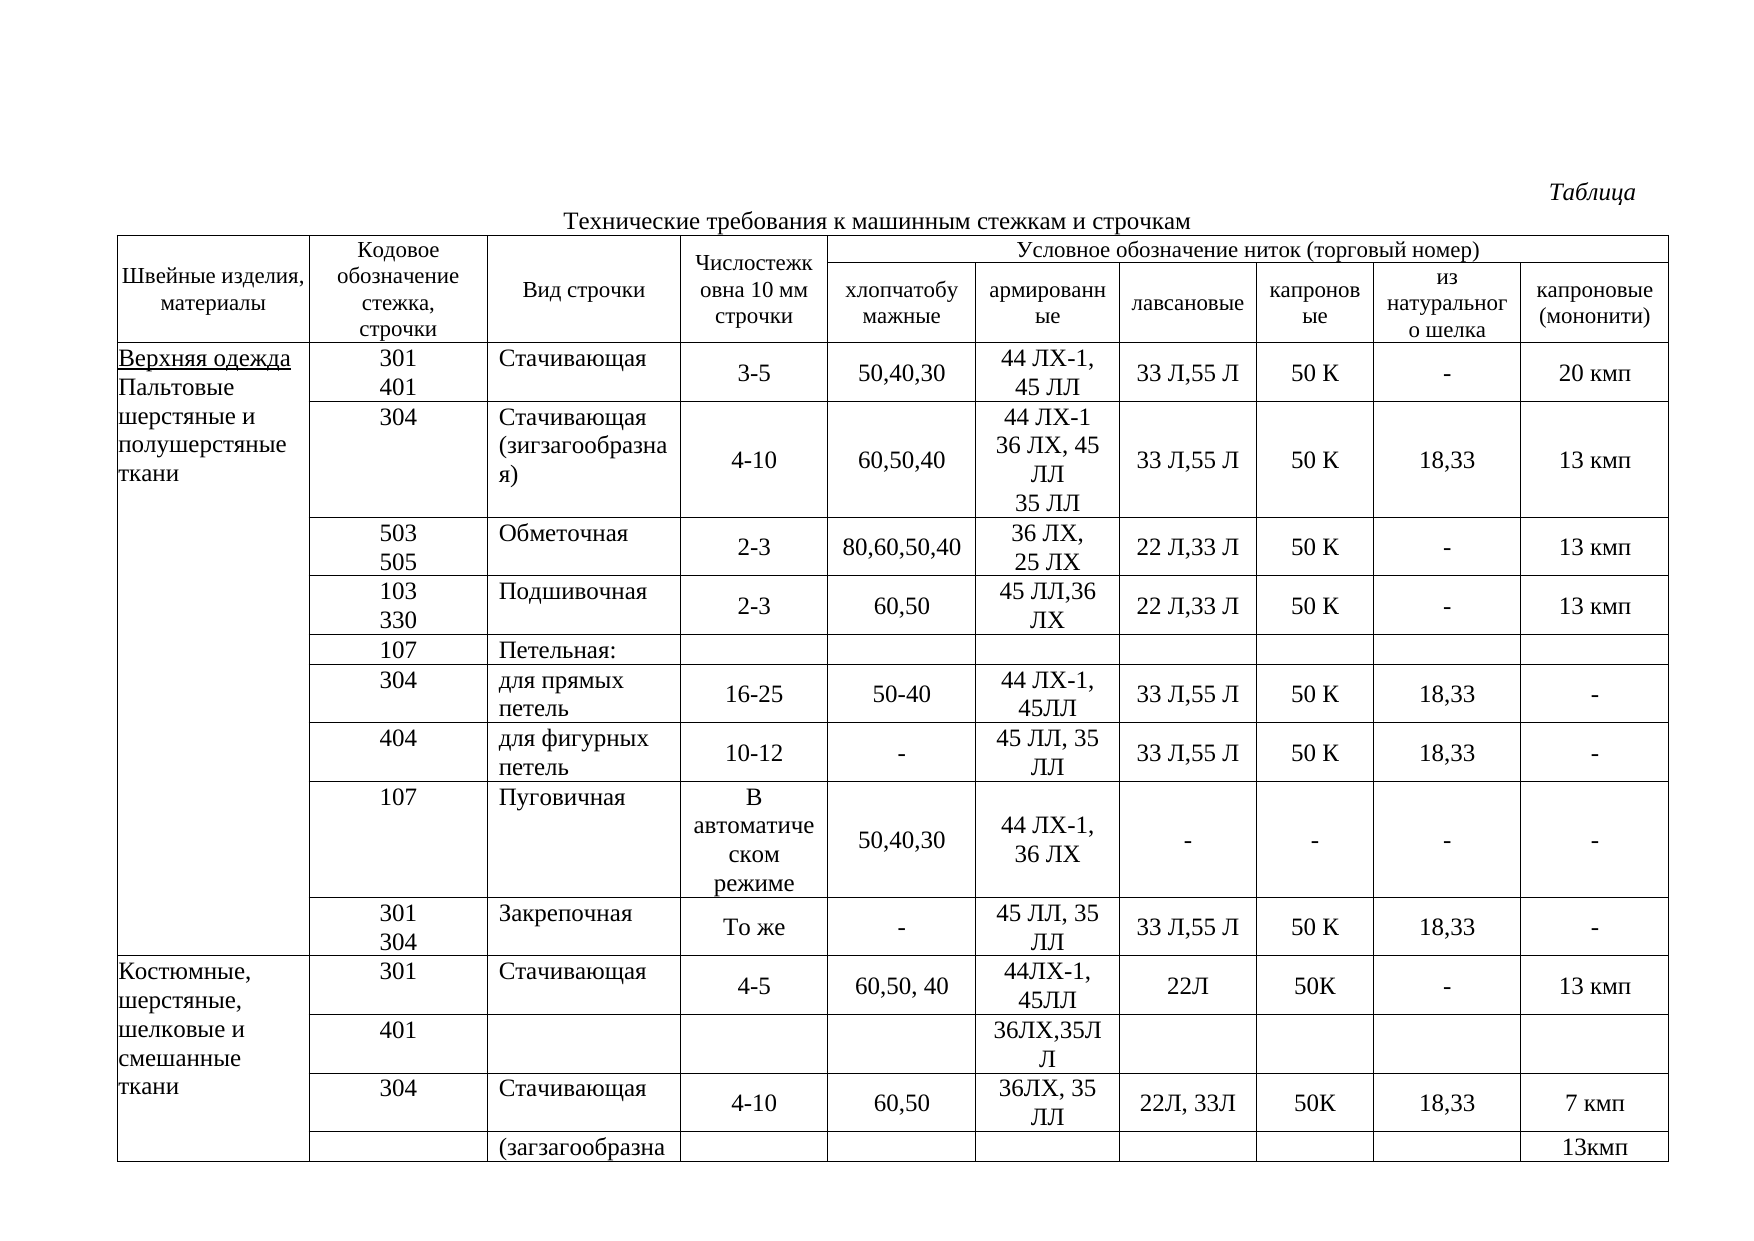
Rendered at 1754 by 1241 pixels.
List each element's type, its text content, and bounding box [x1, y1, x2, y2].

table_cell 60,50 [828, 576, 975, 634]
table_cell [681, 635, 827, 664]
table_cell 2-3 [681, 576, 827, 634]
table_cell ,33 Л [1120, 576, 1256, 634]
table_cell 50,40,30 [828, 782, 975, 897]
table_cell [1521, 635, 1668, 664]
table_cell - [1257, 782, 1373, 897]
table_cell 18,33 [1374, 723, 1520, 781]
table_cell 301 401 [310, 343, 487, 401]
text Технические требования к машинным стежкам и строчкам [118, 206, 1636, 235]
table_cell - [828, 898, 975, 955]
table_cell 80,60,50,40 [828, 518, 975, 575]
table_cell 304 [310, 402, 487, 517]
table_cell [976, 1132, 1119, 1161]
table_cell капроновые (мононити) [1521, 263, 1668, 342]
table_cell Верхняя одежда Пальтовые шерстяные и полушерстяные ткани [118, 343, 309, 955]
table_cell Стачивающая [488, 1074, 680, 1131]
table_cell [828, 1132, 975, 1161]
table_cell 44 ЛХ-1 36 ЛХ, 45 ЛЛ 35 ЛЛ [976, 402, 1119, 517]
table_cell - [1374, 343, 1520, 401]
table_cell 60,50, 40 [828, 956, 975, 1014]
table_cell 13 кмп [1521, 518, 1668, 575]
table_cell 16-25 [681, 665, 827, 722]
table_cell для прямых петель [488, 665, 680, 722]
table_cell 401 [310, 1015, 487, 1072]
table_cell [488, 1015, 680, 1072]
table_cell 44 ЛХ-1, 36 ЛХ [976, 782, 1119, 897]
table_cell 103 330 [310, 576, 487, 634]
table_cell - [828, 723, 975, 781]
table_cell [828, 635, 975, 664]
table_cell 3-5 [681, 343, 827, 401]
table_cell 301 304 [310, 898, 487, 955]
table_cell Закрепочная [488, 898, 680, 955]
table_cell 44 ЛХ-1, 45ЛЛ [976, 665, 1119, 722]
table_cell ,55 Л [1120, 402, 1256, 517]
table_cell Стачивающая [488, 343, 680, 401]
table_cell 44ЛХ-1, 45ЛЛ [976, 956, 1119, 1014]
table_cell Пуговичная [488, 782, 680, 897]
table_cell - [1374, 956, 1520, 1014]
table_cell ,55 Л [1120, 723, 1256, 781]
table_cell 13кмп [1521, 1132, 1668, 1161]
table_cell ,55 Л [1120, 665, 1256, 722]
table_cell 304 [310, 1074, 487, 1131]
table_header Числостежковна строчки [681, 236, 827, 342]
table_cell 13 кмп [1521, 576, 1668, 634]
table_cell 13 кмп [1521, 402, 1668, 517]
table_cell капроновые [1257, 263, 1373, 342]
table_cell 2-3 [681, 518, 827, 575]
table_cell ,55 Л [1120, 343, 1256, 401]
table_cell для фигурных петель [488, 723, 680, 781]
table_cell 50 К [1257, 665, 1373, 722]
table_cell 22Л [1120, 956, 1256, 1014]
table_cell 107 [310, 782, 487, 897]
table_cell 45 ЛЛ, 35 ЛЛ [976, 723, 1119, 781]
table_cell Костюмные, шерстяные, шелковые и смешанные ткани [118, 956, 309, 1161]
table_cell Стачивающая [488, 956, 680, 1014]
table_cell 10-12 [681, 723, 827, 781]
table_cell Обметочная [488, 518, 680, 575]
table_cell 50 К [1257, 576, 1373, 634]
table_cell 36ЛХ, 35 ЛЛ [976, 1074, 1119, 1131]
table_header Условное обозначение ниток (торговый номер) [828, 236, 1668, 262]
table_cell ,33 Л [1120, 518, 1256, 575]
table_cell 18,33 [1374, 1074, 1520, 1131]
table_cell 50 К [1257, 518, 1373, 575]
table_cell 18,33 [1374, 665, 1520, 722]
table_cell 50К [1257, 956, 1373, 1014]
table_header Вид строчки [488, 236, 680, 342]
table_cell Стачивающая (зигзагообразная) [488, 402, 680, 517]
table_cell 50-40 [828, 665, 975, 722]
table_cell То же [681, 898, 827, 955]
table_cell [1257, 1132, 1373, 1161]
table_cell 13 кмп [1521, 956, 1668, 1014]
table_cell - [1521, 723, 1668, 781]
table_cell 404 [310, 723, 487, 781]
table_cell 4-5 [681, 956, 827, 1014]
table_cell [1120, 1132, 1256, 1161]
table_cell хлопчатобумажные [828, 263, 975, 342]
table_cell В автоматическом режиме [681, 782, 827, 897]
table_cell 107 [310, 635, 487, 664]
table_cell 45 ЛЛ, 35 ЛЛ [976, 898, 1119, 955]
table_cell 60,50 [828, 1074, 975, 1131]
table_cell 304 [310, 665, 487, 722]
table_cell 18,33 [1374, 898, 1520, 955]
table_header Швейные изделия, материалы [118, 236, 309, 342]
table_cell 50,40,30 [828, 343, 975, 401]
table_cell [828, 1015, 975, 1072]
table_cell [1374, 1015, 1520, 1072]
table_cell 44 ЛХ-1, 45 ЛЛ [976, 343, 1119, 401]
table_cell 50К [1257, 1074, 1373, 1131]
table_cell [1257, 635, 1373, 664]
table_cell [1257, 1015, 1373, 1072]
table_cell 20 кмп [1521, 343, 1668, 401]
table_cell 22Л, 33Л [1120, 1074, 1256, 1131]
table_cell - [1374, 518, 1520, 575]
table_cell 50 К [1257, 723, 1373, 781]
table_cell 4-10 [681, 402, 827, 517]
table_cell 36ЛХ,35ЛЛ [976, 1015, 1119, 1072]
table_cell - [1120, 782, 1256, 897]
table_cell [681, 1015, 827, 1072]
table_cell [1120, 1015, 1256, 1072]
table_cell 50 К [1257, 402, 1373, 517]
table_cell [1374, 1132, 1520, 1161]
table_cell [976, 635, 1119, 664]
table_cell 18,33 [1374, 402, 1520, 517]
table_header Кодовое обозначение стежка, строчки [310, 236, 487, 342]
table_cell 60,50,40 [828, 402, 975, 517]
table_cell Петельная: [488, 635, 680, 664]
table_cell - [1521, 898, 1668, 955]
table_cell 50 К [1257, 343, 1373, 401]
table_cell 4-10 [681, 1074, 827, 1131]
table_cell - [1374, 576, 1520, 634]
table_cell (загзагообразная) [488, 1132, 680, 1161]
table_cell - [1374, 782, 1520, 897]
table_cell 301 [310, 956, 487, 1014]
table_cell [1521, 1015, 1668, 1072]
table_cell 45 ЛЛ,36 ЛХ [976, 576, 1119, 634]
table_cell лавсановые [1120, 263, 1256, 342]
table_cell [1374, 635, 1520, 664]
table_cell армированные [976, 263, 1119, 342]
table_cell Подшивочная [488, 576, 680, 634]
table_cell [310, 1132, 487, 1161]
table_cell [1120, 635, 1256, 664]
table_cell ,55 Л [1120, 898, 1256, 955]
table_cell 503 505 [310, 518, 487, 575]
table_cell 7 кмп [1521, 1074, 1668, 1131]
table_cell - [1521, 782, 1668, 897]
table_cell 36 ЛХ, 25 ЛХ [976, 518, 1119, 575]
table_cell [681, 1132, 827, 1161]
text Таблица [118, 177, 1636, 206]
table_cell 50 К [1257, 898, 1373, 955]
table_cell из натурального шелка [1374, 263, 1520, 342]
table_cell - [1521, 665, 1668, 722]
